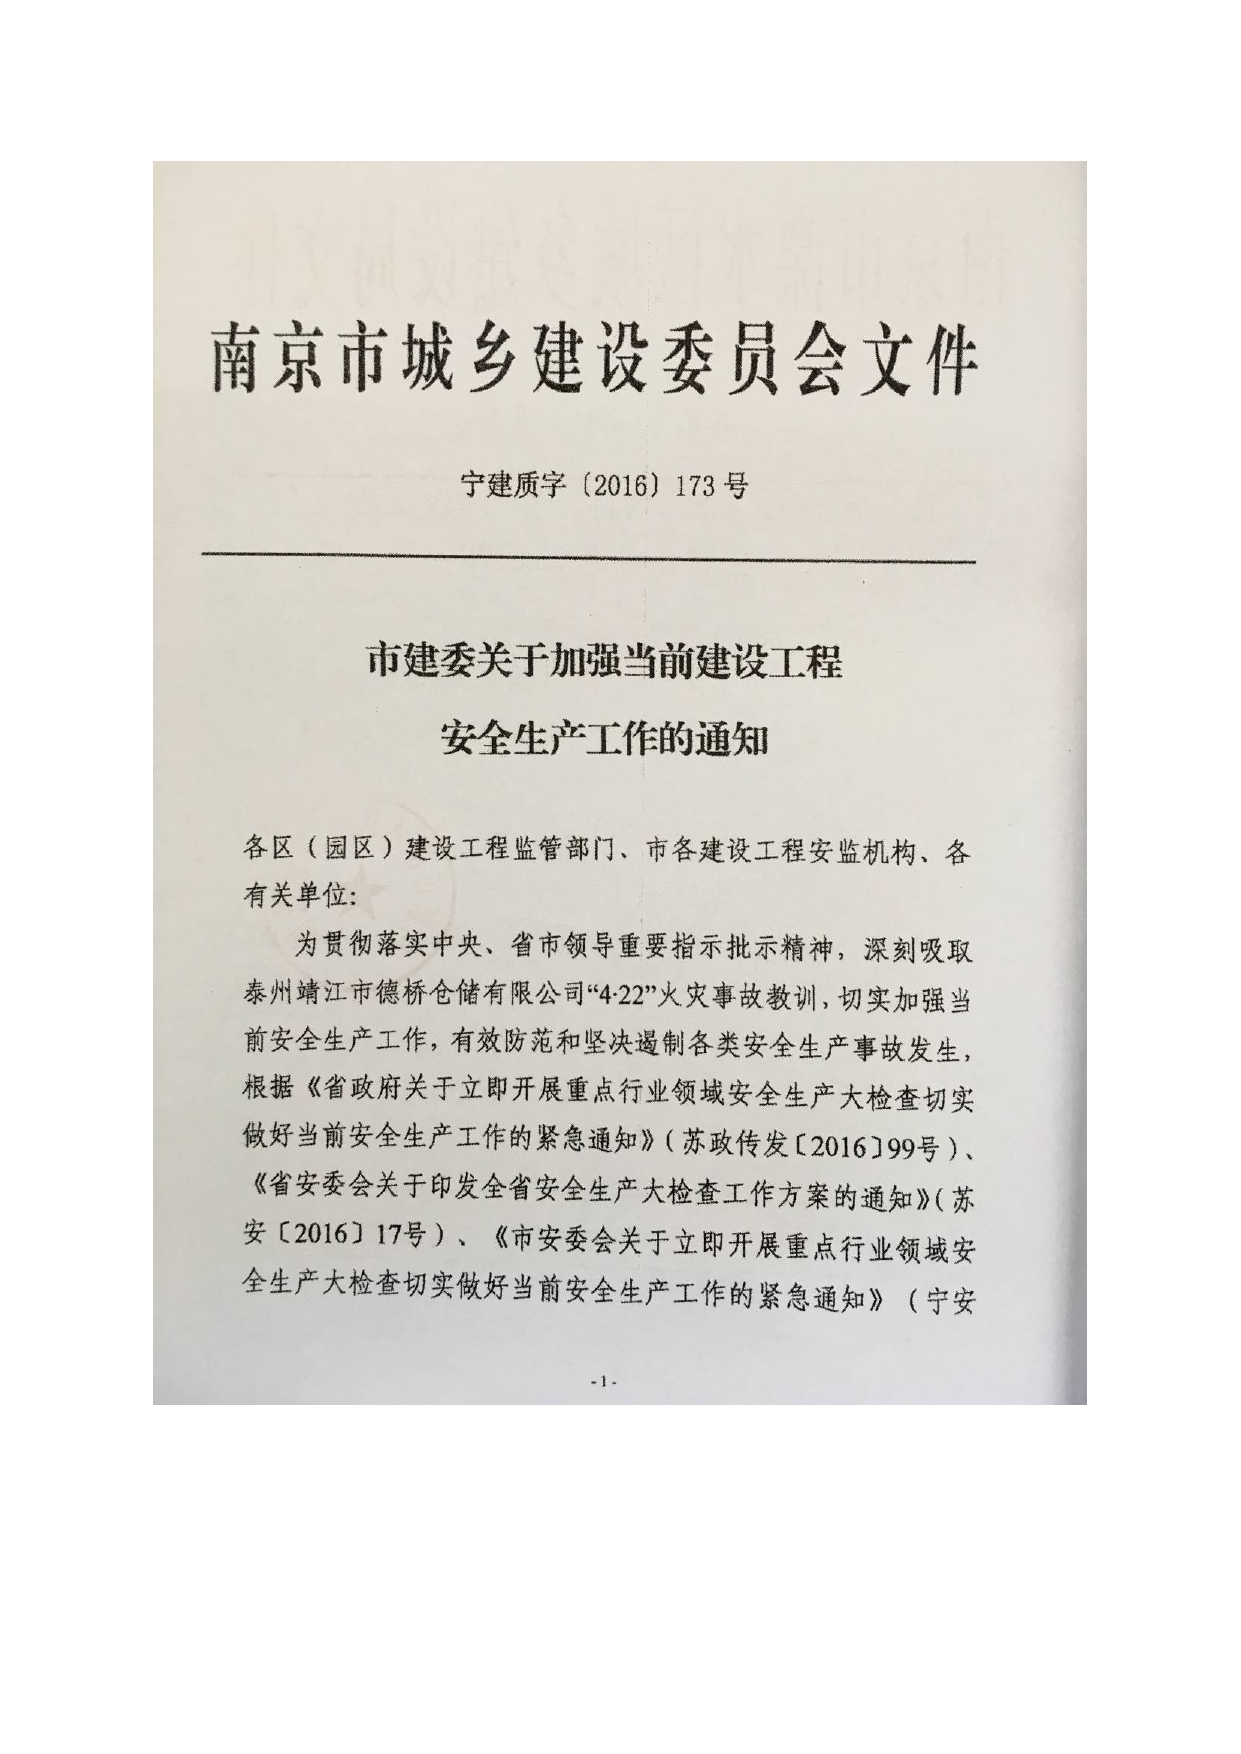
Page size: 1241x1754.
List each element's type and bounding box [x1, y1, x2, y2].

picture [153, 161, 1087, 1405]
